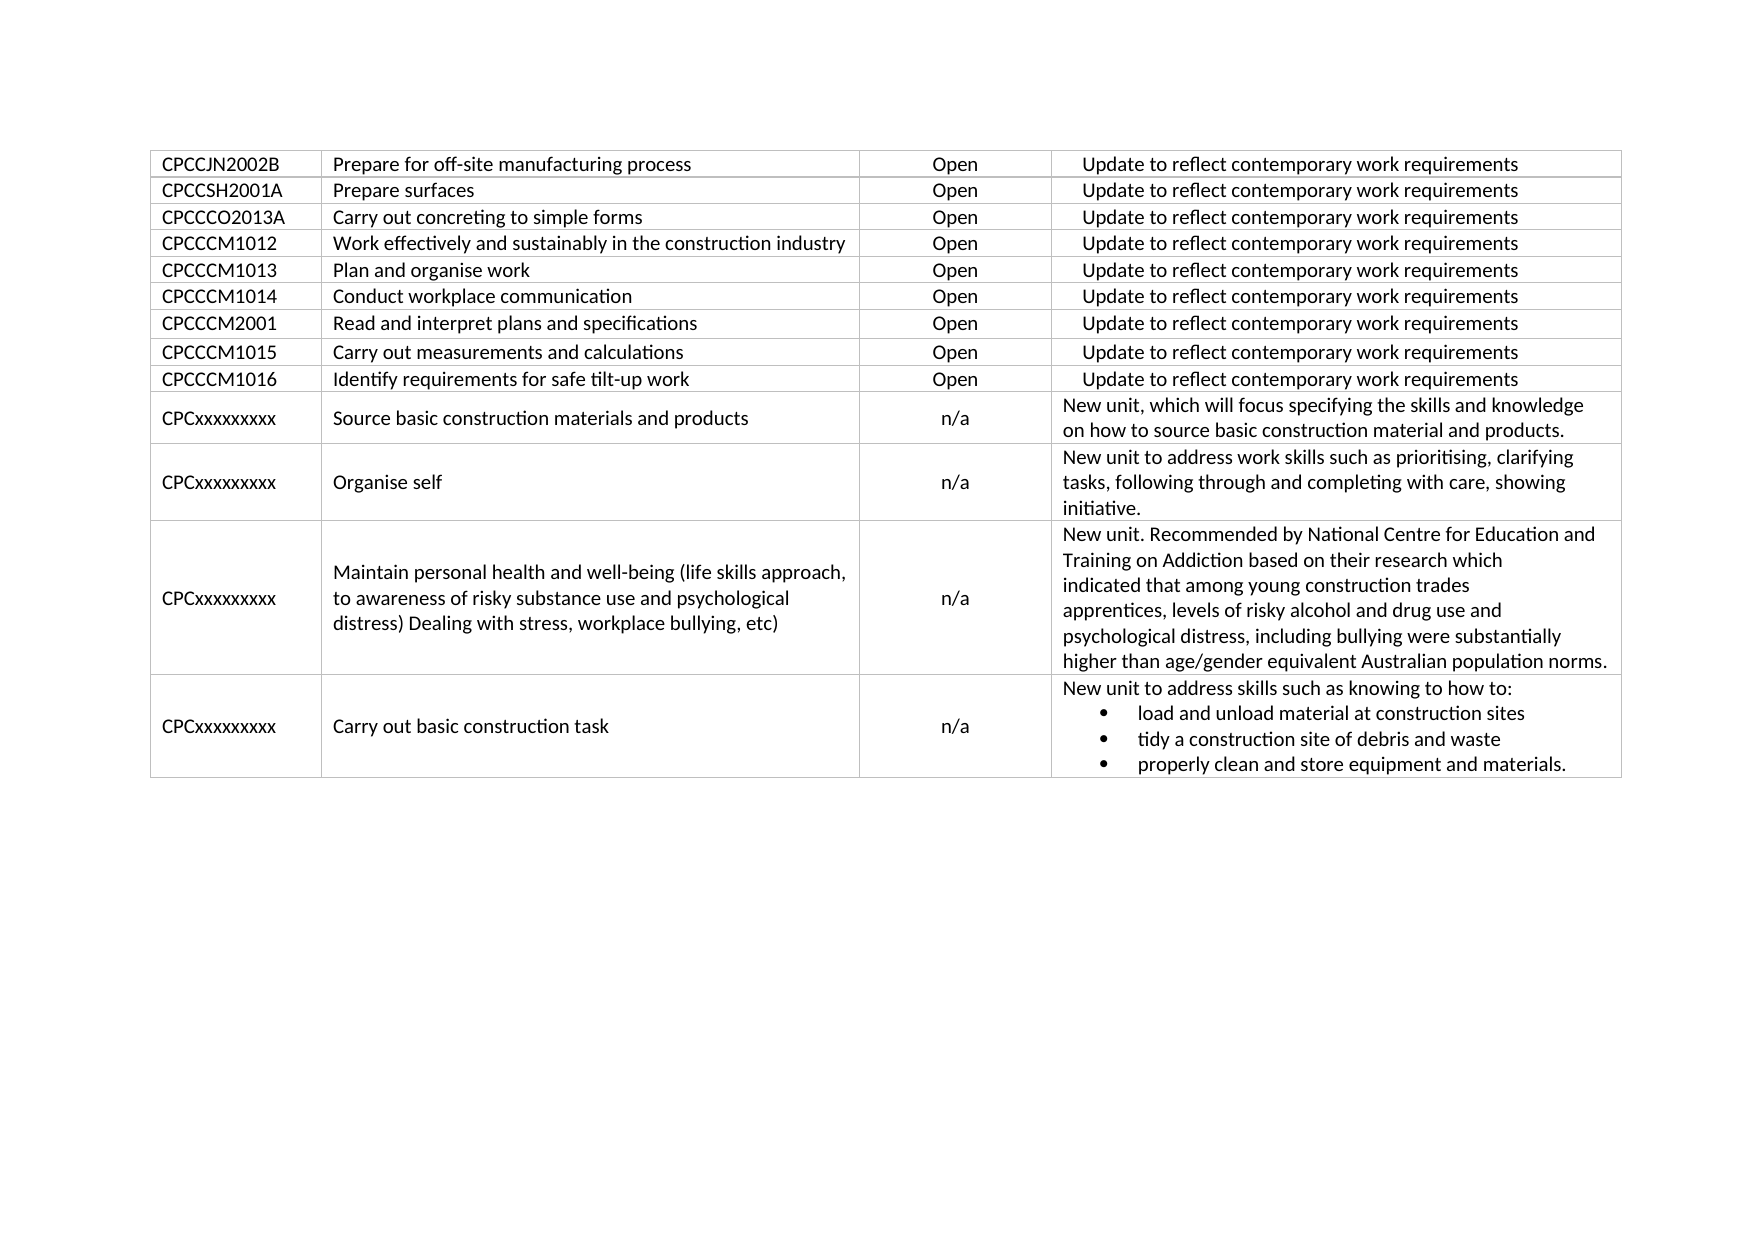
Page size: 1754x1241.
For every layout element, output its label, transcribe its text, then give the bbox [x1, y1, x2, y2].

table_cell Carry out basic construction task [322, 675, 859, 777]
table_cell Open [860, 366, 1051, 391]
table_cell Update to reflect contemporary work requirements [1052, 310, 1621, 338]
table_cell Update to reflect contemporary work requirements [1052, 230, 1621, 256]
table_cell Open [860, 230, 1051, 256]
table_cell CPCCSH2001A [151, 178, 321, 203]
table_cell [1052, 151, 1621, 176]
table_cell Conduct workplace communication [322, 283, 859, 309]
table_cell CPCxxxxxxxxx [151, 521, 321, 674]
table_cell CPCxxxxxxxxx [151, 675, 321, 777]
table_cell CPCCCM1016 [151, 366, 321, 391]
table_cell n/a [860, 444, 1051, 520]
table_cell Open [860, 178, 1051, 203]
table_cell Open [860, 204, 1051, 229]
table_cell Open [860, 283, 1051, 309]
table_cell CPCCCM2001 [151, 310, 321, 338]
table_cell New unit to address work skills such as prioritising, clarifying tasks, following through and completing with care, showing initiative. [1052, 444, 1621, 520]
table_cell CPCCCM1012 [151, 230, 321, 256]
table_cell Maintain personal health and well-being (life skills approach, to awareness of risky substance use and psychological distress) Dealing with stress, workplace bullying, etc) [322, 521, 859, 674]
table_cell Update to reflect contemporary work requirements [1052, 366, 1621, 391]
table_cell Open [860, 310, 1051, 338]
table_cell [1052, 178, 1621, 203]
table_cell Open [860, 257, 1051, 282]
table_cell Update to reflect contemporary work requirements [1052, 204, 1621, 229]
table_cell CPCxxxxxxxxx [151, 444, 321, 520]
table_cell n/a [860, 521, 1051, 674]
table_cell New unit, which will focus specifying the skills and knowledge on how to source basic construction material and products. [1052, 392, 1621, 443]
table_cell Open [860, 339, 1051, 365]
table_cell Plan and organise work [322, 257, 859, 282]
table_cell CPCCCM1013 [151, 257, 321, 282]
table_cell Identify requirements for safe tilt-up work [322, 366, 859, 391]
table_cell Source basic construction materials and products [322, 392, 859, 443]
table_cell Update to reflect contemporary work requirements [1052, 257, 1621, 282]
table_cell Work effectively and sustainably in the construction industry [322, 230, 859, 256]
table_cell Carry out measurements and calculations [322, 339, 859, 365]
table_cell CPCCJN2002B [151, 151, 321, 176]
table_cell n/a [860, 392, 1051, 443]
table_cell Carry out concreting to simple forms [322, 204, 859, 229]
table_cell New unit to address skills such as knowing to how to: load and unload material at construction sites tidy a construction site of debris and waste properly clean and store equipment and materials. [1052, 675, 1621, 777]
table_cell CPCCCO2013A [151, 204, 321, 229]
table_cell CPCCCM1014 [151, 283, 321, 309]
table_cell Update to reflect contemporary work requirements [1052, 283, 1621, 309]
table_cell CPCxxxxxxxxx [151, 392, 321, 443]
table_cell n/a [860, 675, 1051, 777]
table_cell Read and interpret plans and specifications [322, 310, 859, 338]
table_cell Prepare for off-site manufacturing process [322, 151, 859, 176]
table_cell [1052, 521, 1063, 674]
table_cell CPCCCM1015 [151, 339, 321, 365]
table_cell Organise self [322, 444, 859, 520]
table_cell Prepare surfaces [322, 178, 859, 203]
table_cell Update to reflect contemporary work requirements [1052, 339, 1621, 365]
table_cell Open [860, 151, 1051, 176]
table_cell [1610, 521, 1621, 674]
